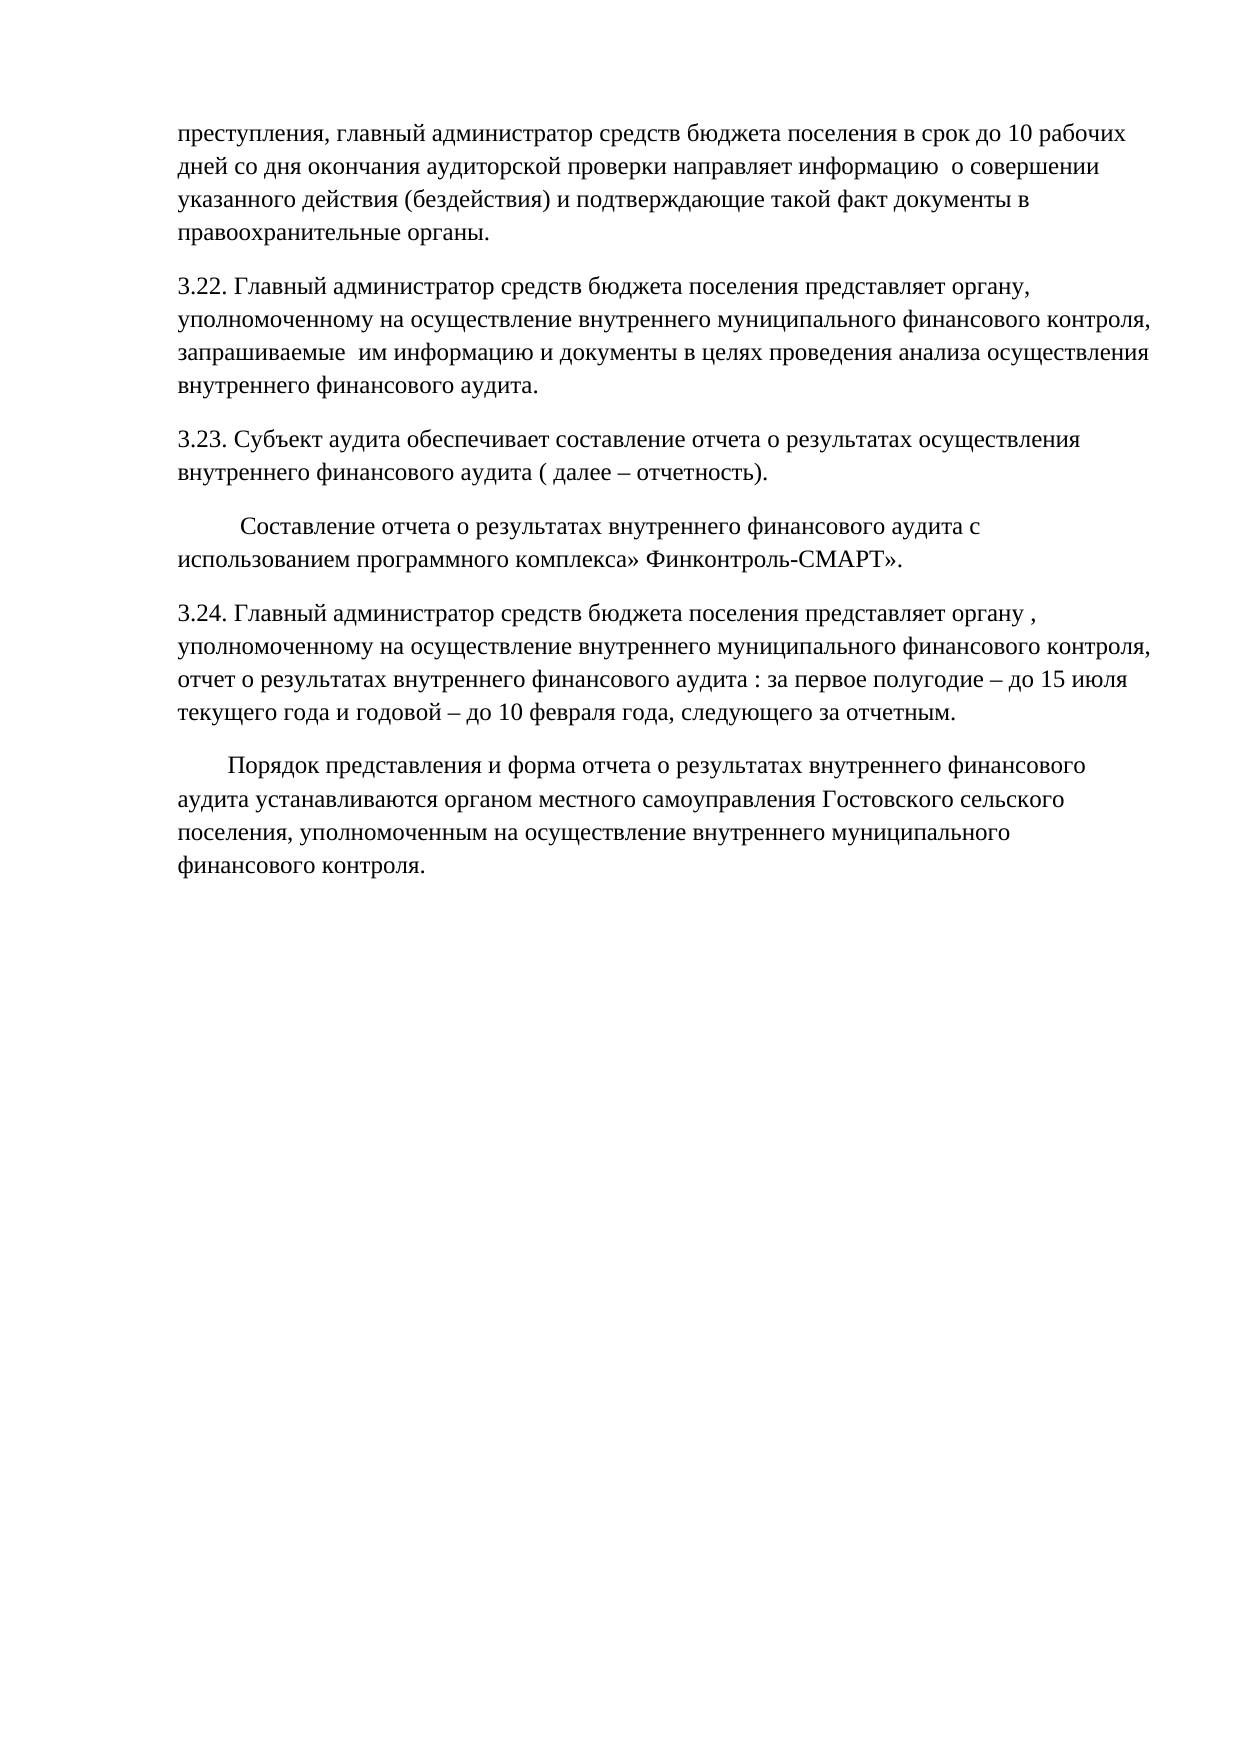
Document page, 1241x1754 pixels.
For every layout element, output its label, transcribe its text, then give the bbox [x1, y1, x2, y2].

text Составление отчета о результатах внутреннего финансового аудита с использованием программного комплекса» Финконтроль-СМАРТ». [177, 511, 1152, 573]
text 3.24. Главный администратор средств бюджета поселения представляет органу , уполномоченному на осуществление внутреннего муниципального финансового контроля, отчет о результатах внутреннего финансового аудита : за первое полугодие – до 15 июля текущего года и годовой – до 10 февраля года, следующего за отчетным. [177, 598, 1152, 726]
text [177, 118, 1152, 246]
text 3.22. Главный администратор средств бюджета поселения представляет органу, уполномоченному на осуществление внутреннего муниципального финансового контроля, запрашиваемые им информацию и документы в целях проведения анализа осуществления внутреннего финансового аудита. [177, 271, 1152, 399]
text Порядок представления и форма отчета о результатах внутреннего финансового аудита устанавливаются органом местного самоуправления Гостовского сельского поселения, уполномоченным на осуществление внутреннего муниципального финансового контроля. [177, 751, 1152, 878]
text 3.23. Субъект аудита обеспечивает составление отчета о результатах осуществления внутреннего финансового аудита ( далее – отчетность). [177, 424, 1152, 486]
